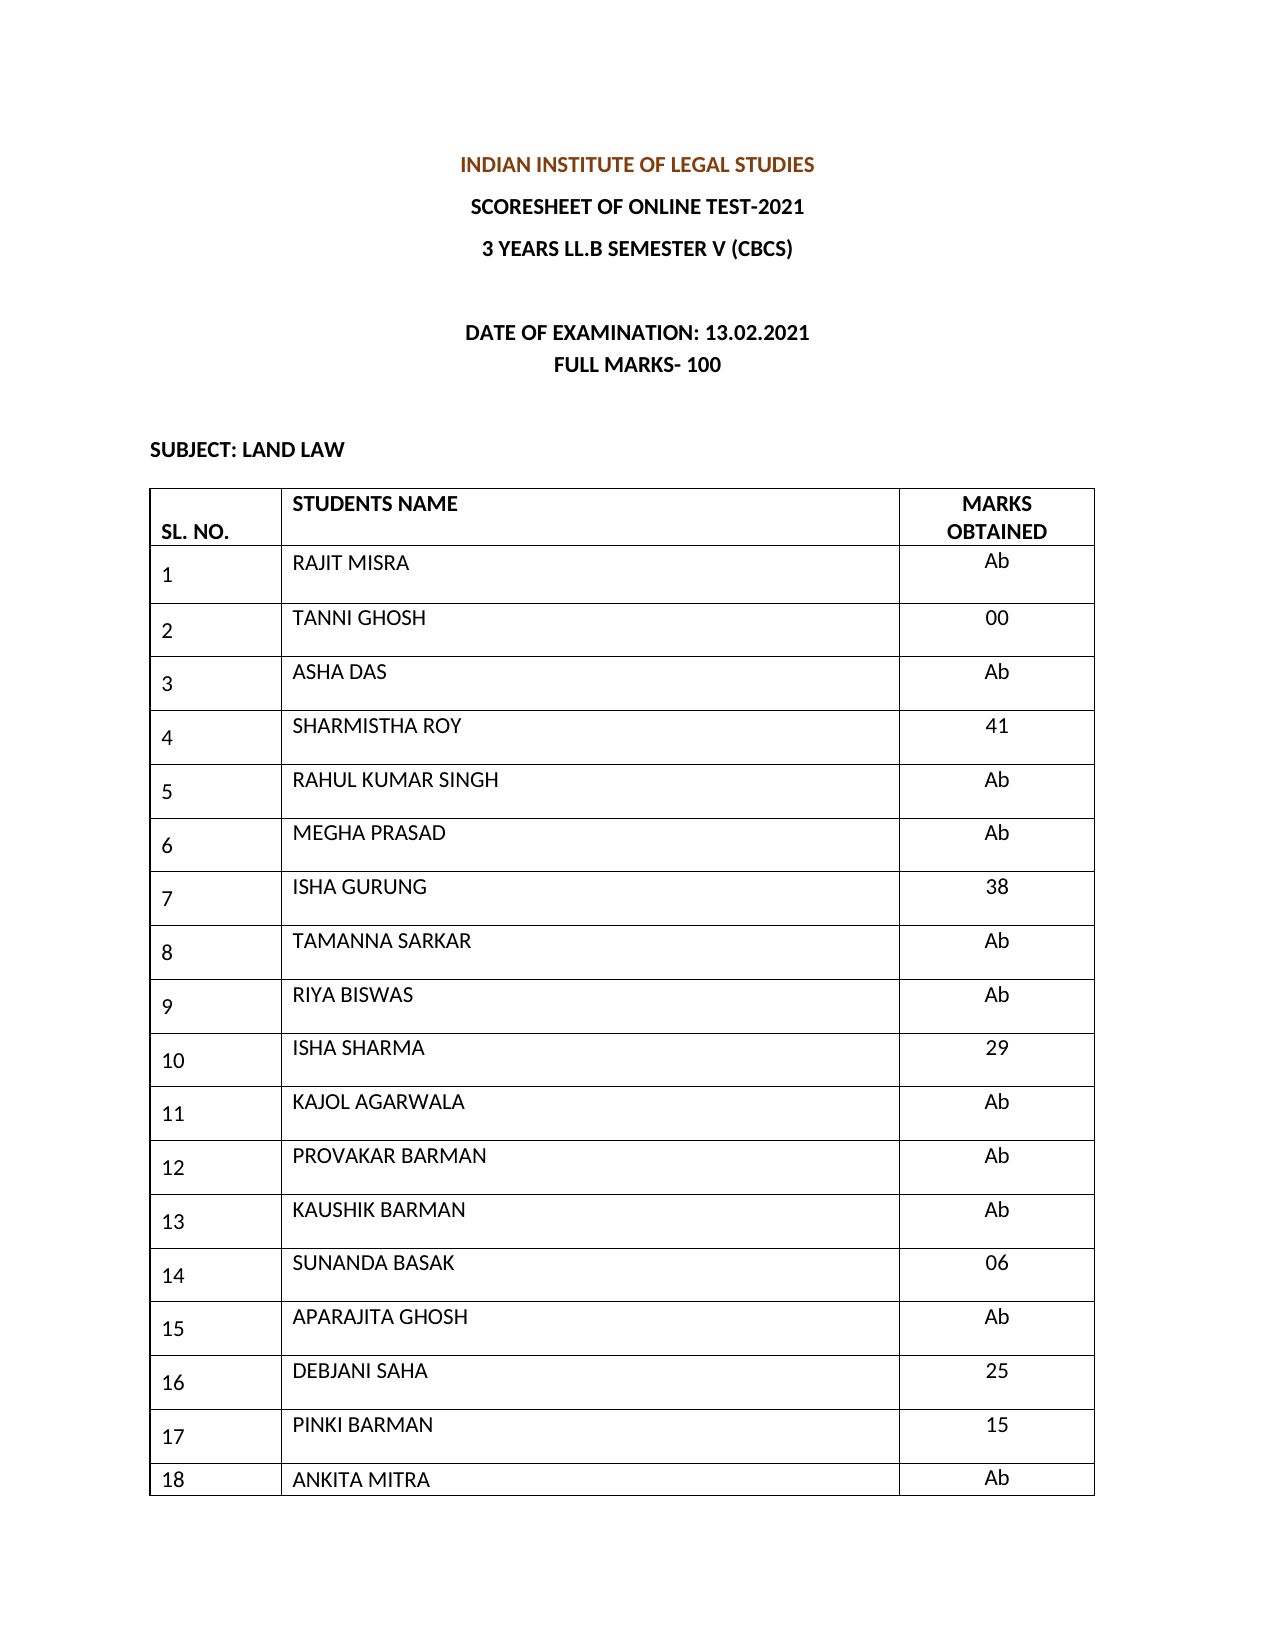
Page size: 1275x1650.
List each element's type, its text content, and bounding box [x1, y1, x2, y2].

table_cell 00 [900, 604, 1094, 656]
table_cell 6 [151, 819, 281, 871]
text INDIAN INSTITUTE OF LEGAL STUDIES [150, 150, 1125, 178]
table_cell PINKI BARMAN [282, 1410, 899, 1462]
table_cell RIYA BISWAS [282, 980, 899, 1032]
table_cell 06 [900, 1249, 1094, 1301]
text DATE OF EXAMINATION: 13.02.2021 [150, 318, 1125, 346]
table_cell APARAJITA GHOSH [282, 1302, 899, 1355]
table_cell 38 [900, 872, 1094, 925]
table_cell 12 [151, 1141, 281, 1194]
text SUBJECT: LAND LAW [150, 435, 1125, 463]
table_cell 25 [900, 1356, 1094, 1409]
table_cell 2 [151, 604, 281, 656]
table_cell 9 [151, 980, 281, 1032]
table_cell Ab [900, 546, 1094, 602]
table_cell RAHUL KUMAR SINGH [282, 765, 899, 817]
table_cell Ab [900, 1464, 1094, 1495]
table_cell 17 [151, 1410, 281, 1462]
table_cell 1 [151, 546, 281, 602]
table_cell 14 [151, 1249, 281, 1301]
text 3 YEARS LL.B SEMESTER V (CBCS) [150, 234, 1125, 262]
table_cell Ab [900, 926, 1094, 979]
table_cell 18 [151, 1464, 281, 1495]
table_cell 29 [900, 1034, 1094, 1086]
table_cell DEBJANI SAHA [282, 1356, 899, 1409]
table_cell Ab [900, 1302, 1094, 1355]
table_cell RAJIT MISRA [282, 546, 899, 602]
table_cell 8 [151, 926, 281, 979]
table_cell Ab [900, 980, 1094, 1032]
table_cell 15 [151, 1302, 281, 1355]
table_cell 15 [900, 1410, 1094, 1462]
table_cell ASHA DAS [282, 657, 899, 710]
table_cell ISHA GURUNG [282, 872, 899, 925]
table_cell 13 [151, 1195, 281, 1247]
table_cell Ab [900, 657, 1094, 710]
table_cell TANNI GHOSH [282, 604, 899, 656]
table_cell Ab [900, 1141, 1094, 1194]
table_header MARKS OBTAINED [900, 489, 1094, 545]
table_header SL. NO. [151, 489, 281, 545]
table_cell 41 [900, 711, 1094, 764]
table_cell ISHA SHARMA [282, 1034, 899, 1086]
table_cell PROVAKAR BARMAN [282, 1141, 899, 1194]
table_cell 4 [151, 711, 281, 764]
table_cell 11 [151, 1087, 281, 1140]
table_cell 16 [151, 1356, 281, 1409]
table_cell ANKITA MITRA [282, 1464, 899, 1495]
table_cell Ab [900, 819, 1094, 871]
table_cell KAJOL AGARWALA [282, 1087, 899, 1140]
table_cell TAMANNA SARKAR [282, 926, 899, 979]
table_cell 5 [151, 765, 281, 817]
text SCORESHEET OF ONLINE TEST-2021 [150, 192, 1125, 220]
text FULL MARKS- 100 [150, 350, 1125, 378]
table_header STUDENTS NAME [282, 489, 899, 545]
table_cell 10 [151, 1034, 281, 1086]
table_cell 7 [151, 872, 281, 925]
table_cell SUNANDA BASAK [282, 1249, 899, 1301]
table_cell SHARMISTHA ROY [282, 711, 899, 764]
table_cell MEGHA PRASAD [282, 819, 899, 871]
table_cell 3 [151, 657, 281, 710]
table_cell Ab [900, 765, 1094, 817]
table_cell KAUSHIK BARMAN [282, 1195, 899, 1247]
table_cell Ab [900, 1087, 1094, 1140]
table_cell Ab [900, 1195, 1094, 1247]
